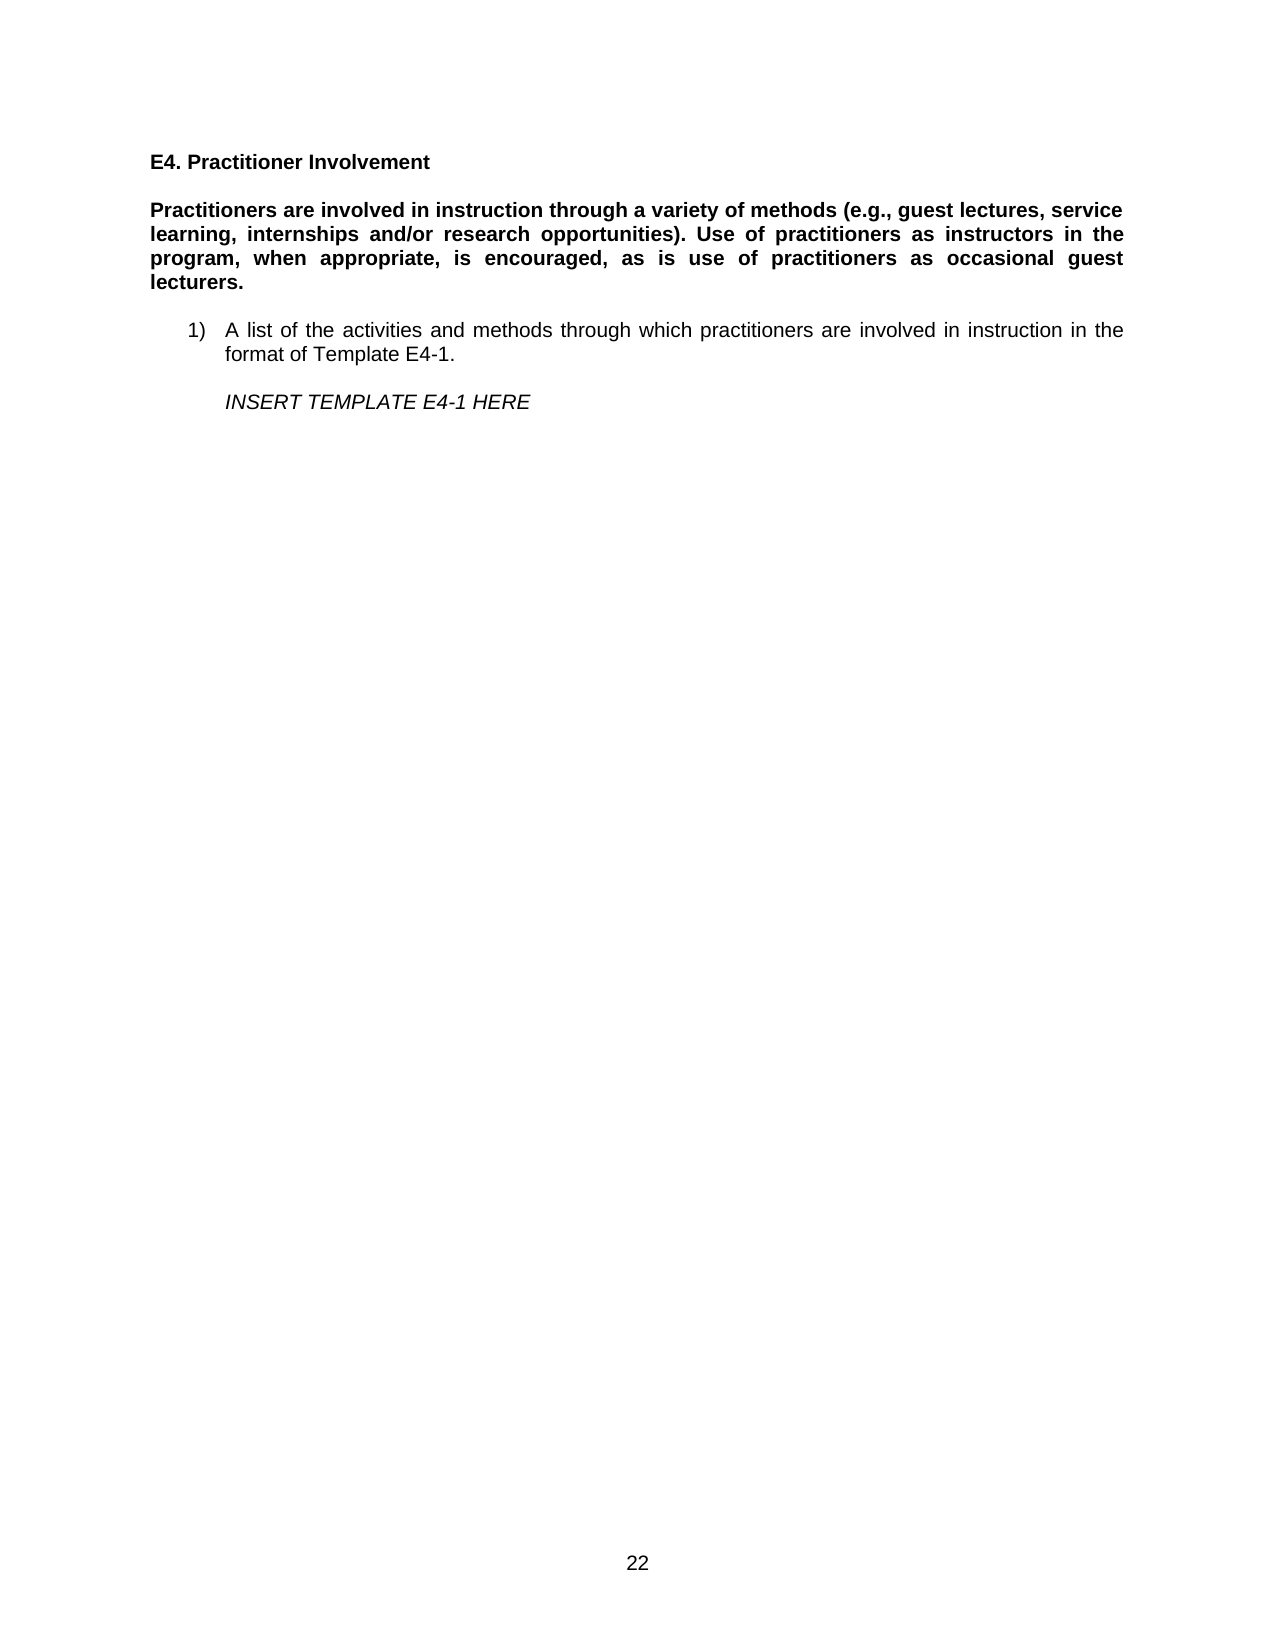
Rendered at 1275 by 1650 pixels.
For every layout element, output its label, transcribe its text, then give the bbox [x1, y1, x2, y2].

list A list of the activities and methods through which practitioners are involved in instruction in the format of Template E4-1. [187, 318, 1125, 366]
text E4. Practitioner Involvement [150, 150, 1125, 174]
text INSERT TEMPLATE E4-1 HERE [225, 389, 1125, 413]
text Practitioners are involved in instruction through a variety of methods (e.g., guest lectures, service learning, internships and/or research opportunities). Use of practitioners as instructors in the program, when appropriate, is encouraged, as is use of practitioners as occasional guest lecturers. [150, 198, 1125, 294]
